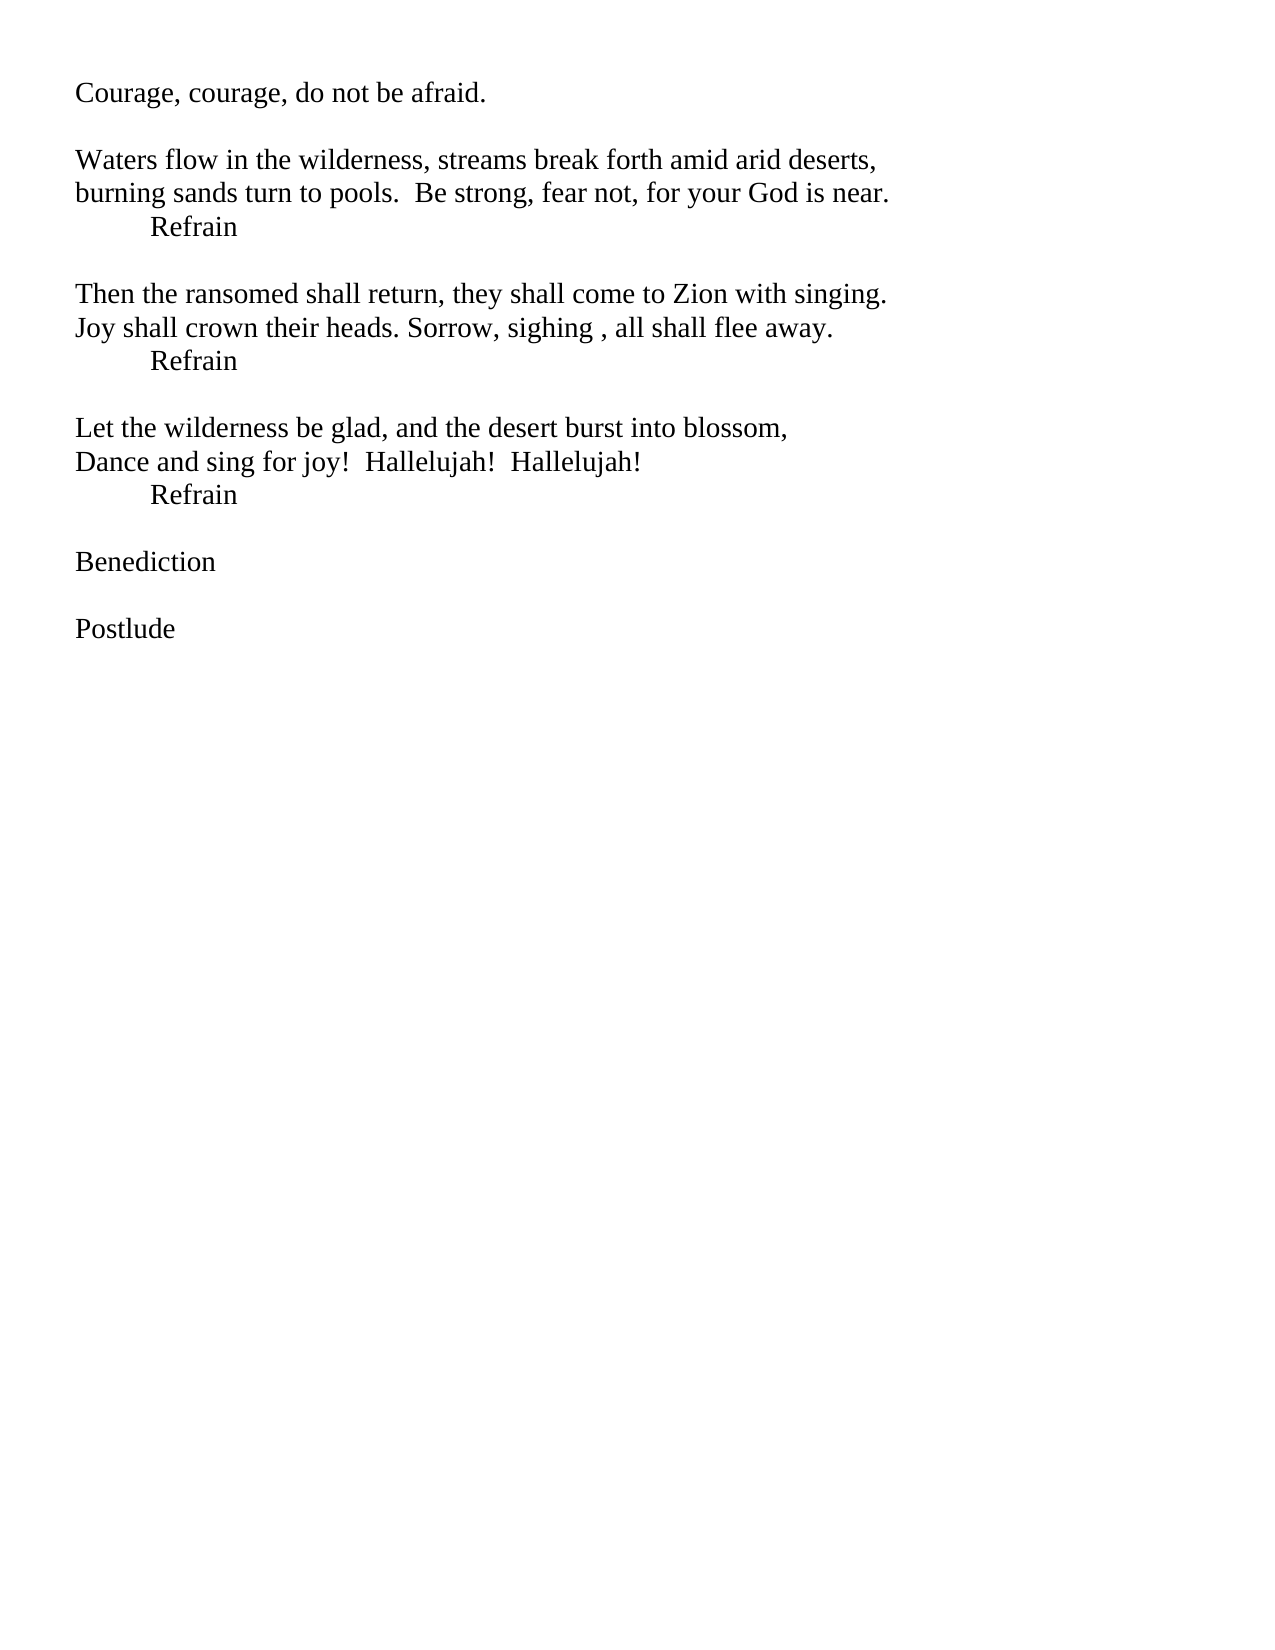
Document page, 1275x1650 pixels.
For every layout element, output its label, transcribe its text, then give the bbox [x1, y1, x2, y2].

text Refrain [75, 343, 1200, 377]
text Benediction [75, 544, 1200, 578]
text Postlude [75, 612, 1200, 645]
text Dance and sing for joy! Hallelujah! Hallelujah! [75, 444, 1200, 477]
text Joy shall crown their heads. Sorrow, sighing , all shall flee away. [75, 310, 1200, 343]
text Let the wilderness be glad, and the desert burst into blossom, [75, 410, 1200, 444]
text Then the ransomed shall return, they shall come to Zion with singing. [75, 276, 1200, 310]
text Refrain [75, 477, 1200, 511]
text Refrain [75, 209, 1200, 243]
text burning sands turn to pools. Be strong, fear not, for your God is near. [75, 176, 1200, 209]
text Courage, courage, do not be afraid. [75, 75, 1200, 108]
text Waters flow in the wilderness, streams break forth amid arid deserts, [75, 142, 1200, 176]
